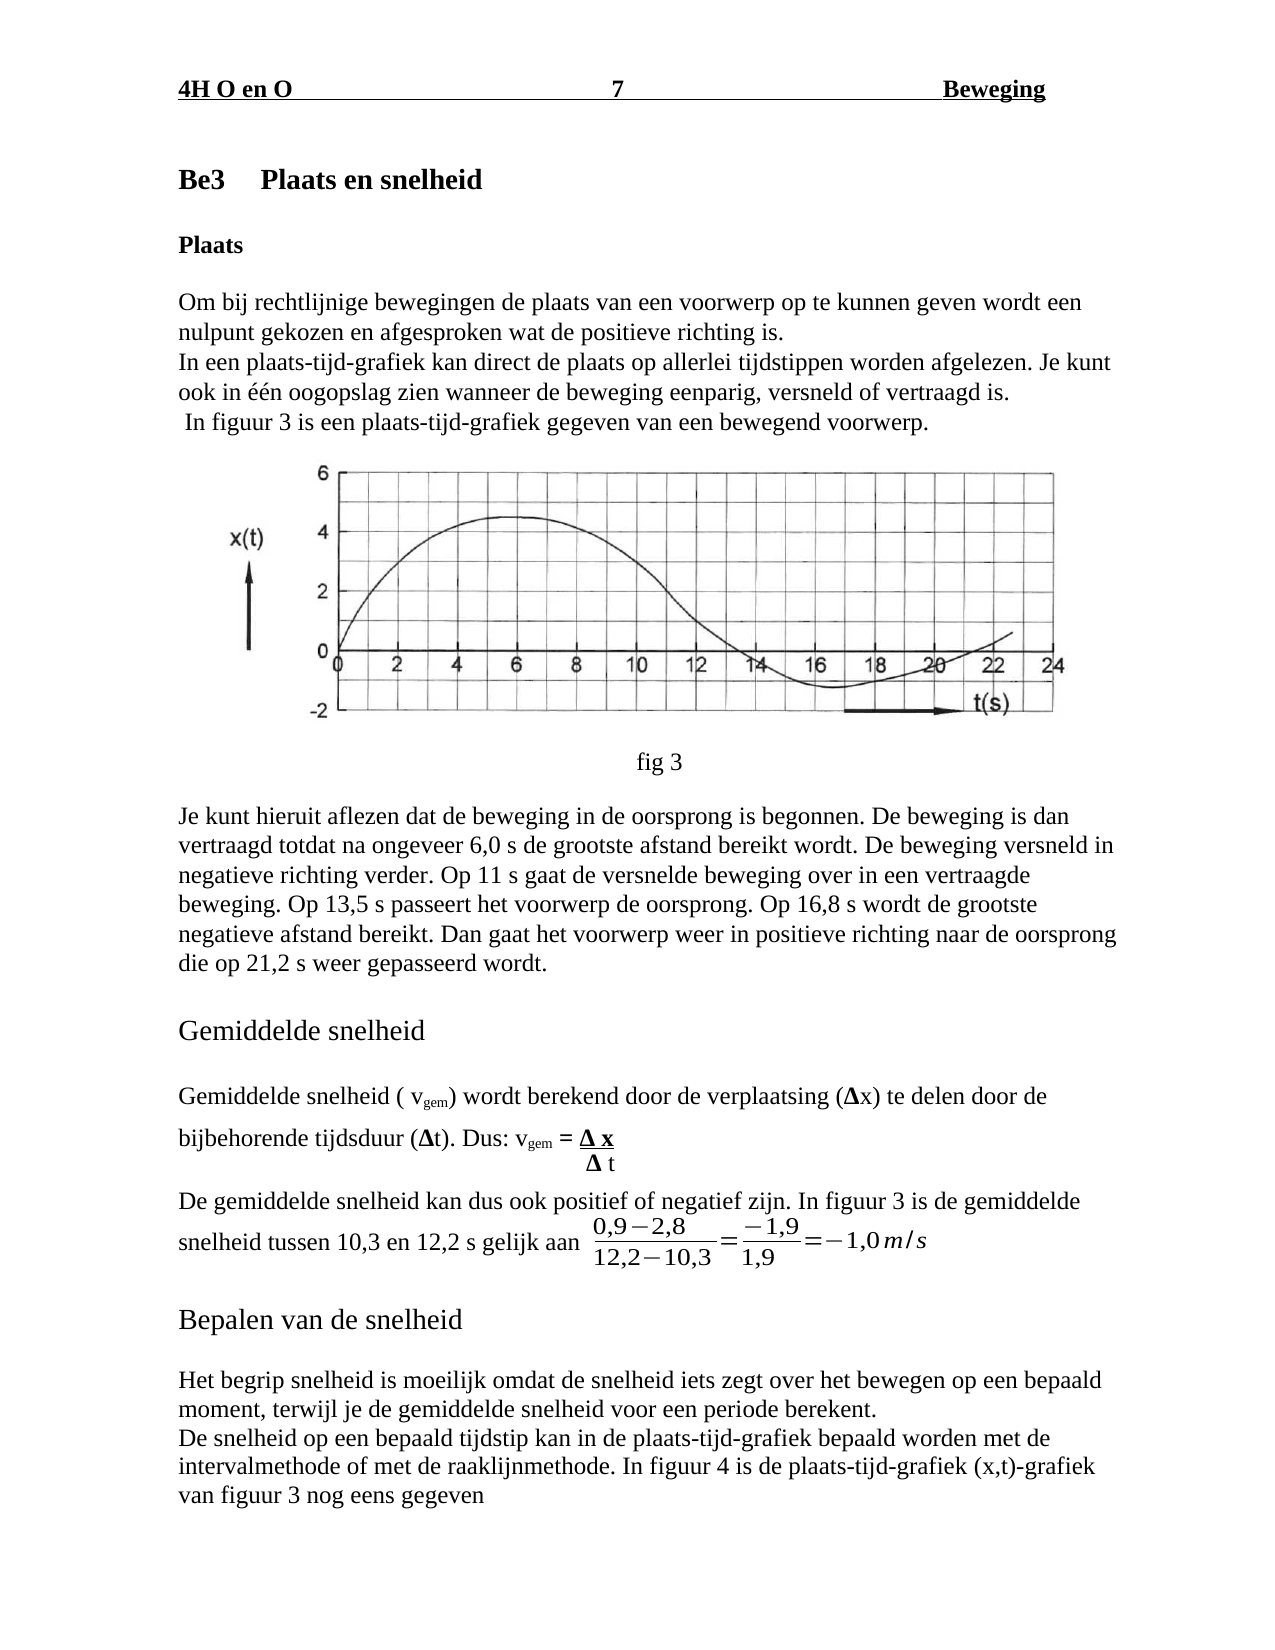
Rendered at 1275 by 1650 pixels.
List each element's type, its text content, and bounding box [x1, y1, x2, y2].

text beweging. Op 13,5 s passeert het voorwerp de oorsprong. Op 16,8 s wordt de grootste negatieve afstand bereikt. Dan gaat het voorwerp weer in positieve richting naar de oorsprong die op 21,2 s weer gepasseerd wordt. [178, 889, 1125, 978]
text In figuur 3 is een plaats-tijd-grafiek gegeven van een bewegend voorwerp. [178, 406, 1097, 436]
text Gemiddelde snelheid [178, 1013, 1127, 1047]
text Om bij rechtlijnige bewegingen de plaats van een voorwerp op te kunnen geven wordt een nulpunt gekozen en afgesproken wat de positieve richting is. [178, 286, 1097, 346]
text In een plaats-tijd-grafiek kan direct de plaats op allerlei tijdstippen worden afgelezen. Je kunt ook in één oogopslag zien wanneer de beweging eenparig, versneld of vertraagd is. [178, 346, 1134, 406]
text Δ t [178, 1151, 1127, 1176]
text De gemiddelde snelheid kan dus ook positief of negatief zijn. In figuur 3 is de gemiddelde [178, 1186, 1127, 1214]
text Het begrip snelheid is moeilijk omdat de snelheid iets zegt over het bewegen op een bepaald moment, terwijl je de gemiddelde snelheid voor een periode berekent. [178, 1365, 1125, 1423]
text Plaats [178, 206, 455, 266]
text snelheid tussen 10,3 en 12,2 s gelijk aan [178, 1227, 1127, 1256]
text Bepalen van de snelheid [178, 1302, 1127, 1336]
text De snelheid op een bepaald tijdstip kan in de plaats-tijd-grafiek bepaald worden met de intervalmethode of met de raaklijnmethode. In figuur 4 is de plaats-tijd-grafiek (x,t)-grafiek van figuur 3 nog eens gegeven [178, 1423, 1097, 1509]
text Gemiddelde snelheid ( vgem) wordt berekend door de verplaatsing (Δx) te delen door de [178, 1081, 1127, 1110]
text bijbehorende tijdsduur (Δt). Dus: vgem = Δ x [178, 1123, 1127, 1151]
text Je kunt hieruit aflezen dat de beweging in de oorsprong is begonnen. De beweging is dan vertraagd totdat na ongeveer 6,0 s de grootste afstand bereikt wordt. De beweging versneld in negatieve richting verder. Op 11 s gaat de versnelde beweging over in een vertraagde [178, 801, 1134, 889]
picture [178, 453, 1121, 737]
text Be3 Plaats en snelheid [178, 142, 516, 201]
text fig 3 [636, 747, 1127, 776]
